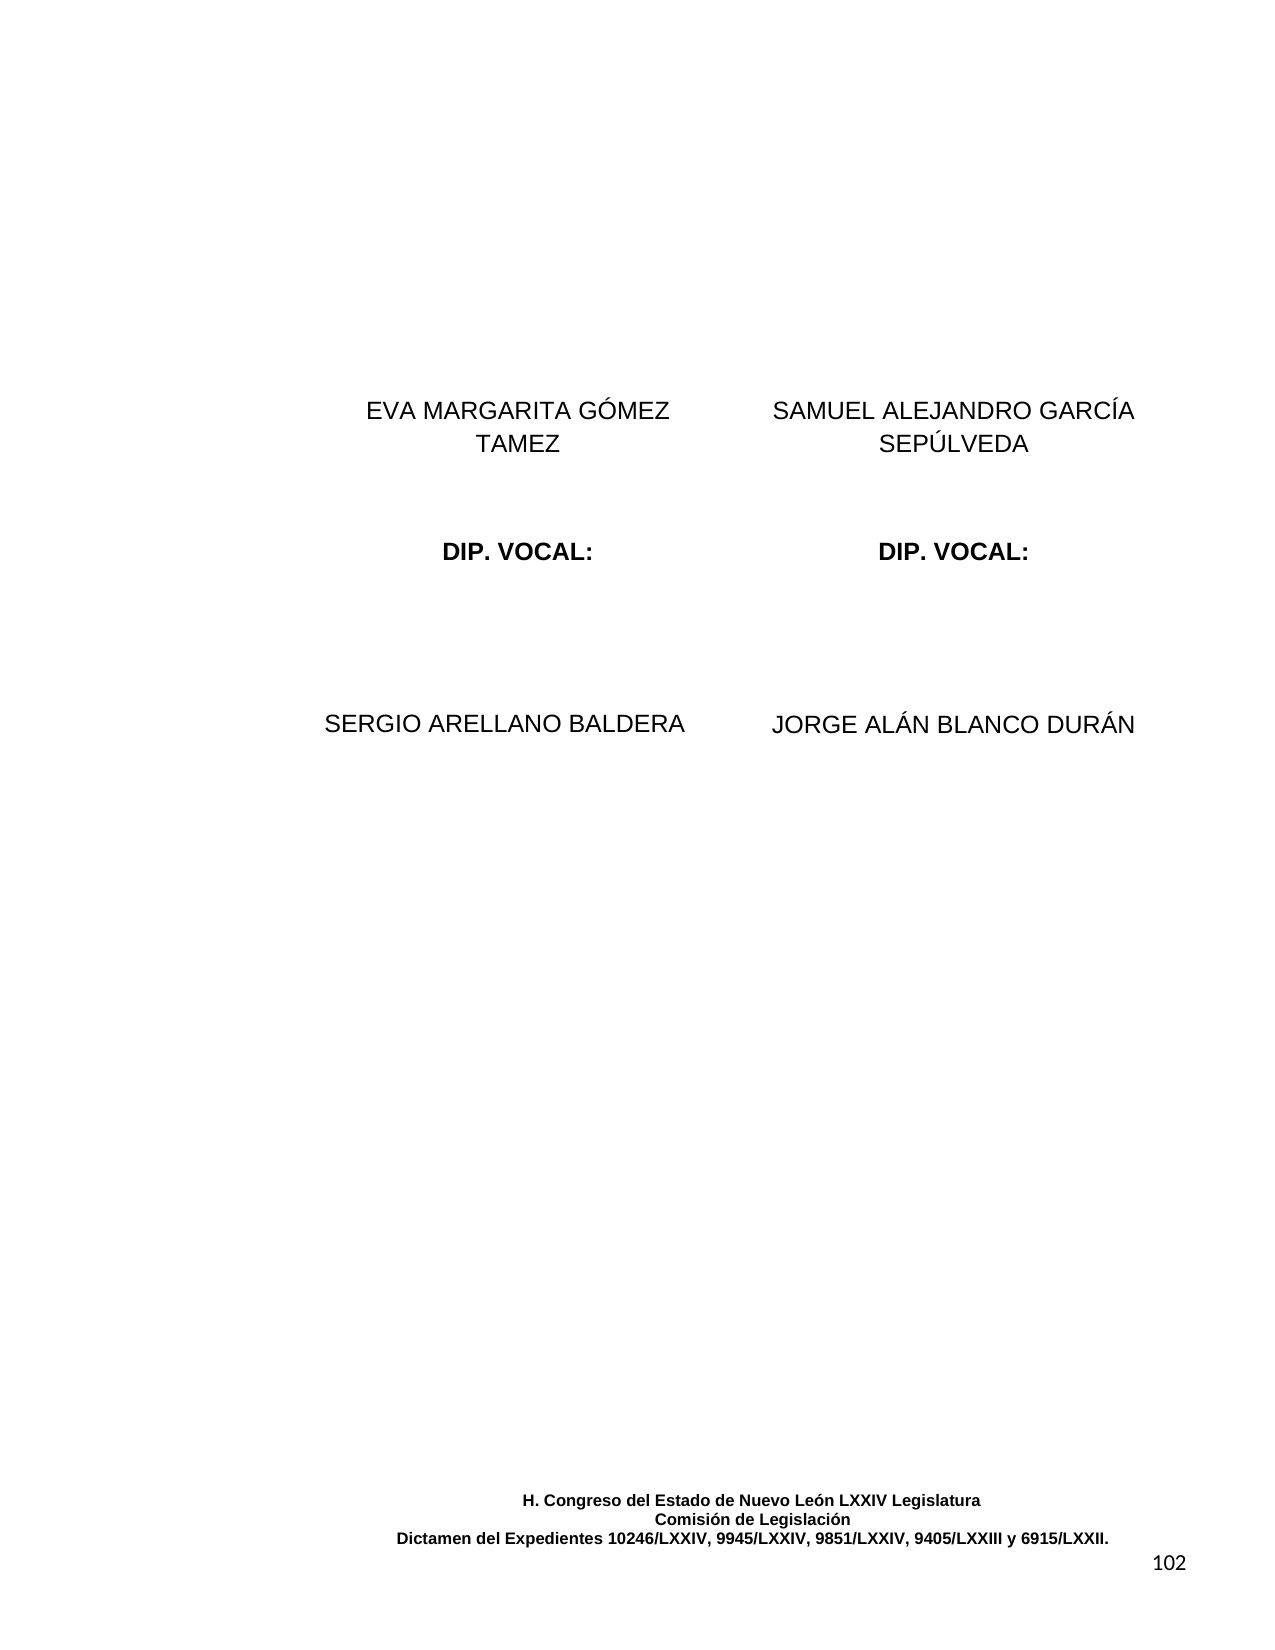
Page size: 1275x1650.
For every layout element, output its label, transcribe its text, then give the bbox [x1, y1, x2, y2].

table_cell EVA MARGARITA GÓMEZ TAMEZ DIP. VOCAL: SERGIO ARELLANO BALDERA [317, 396, 719, 764]
table_cell SAMUEL ALEJANDRO GARCÍA SEPÚLVEDA DIP. VOCAL: JORGE ALÁN BLANCO DURÁN [719, 396, 1188, 764]
